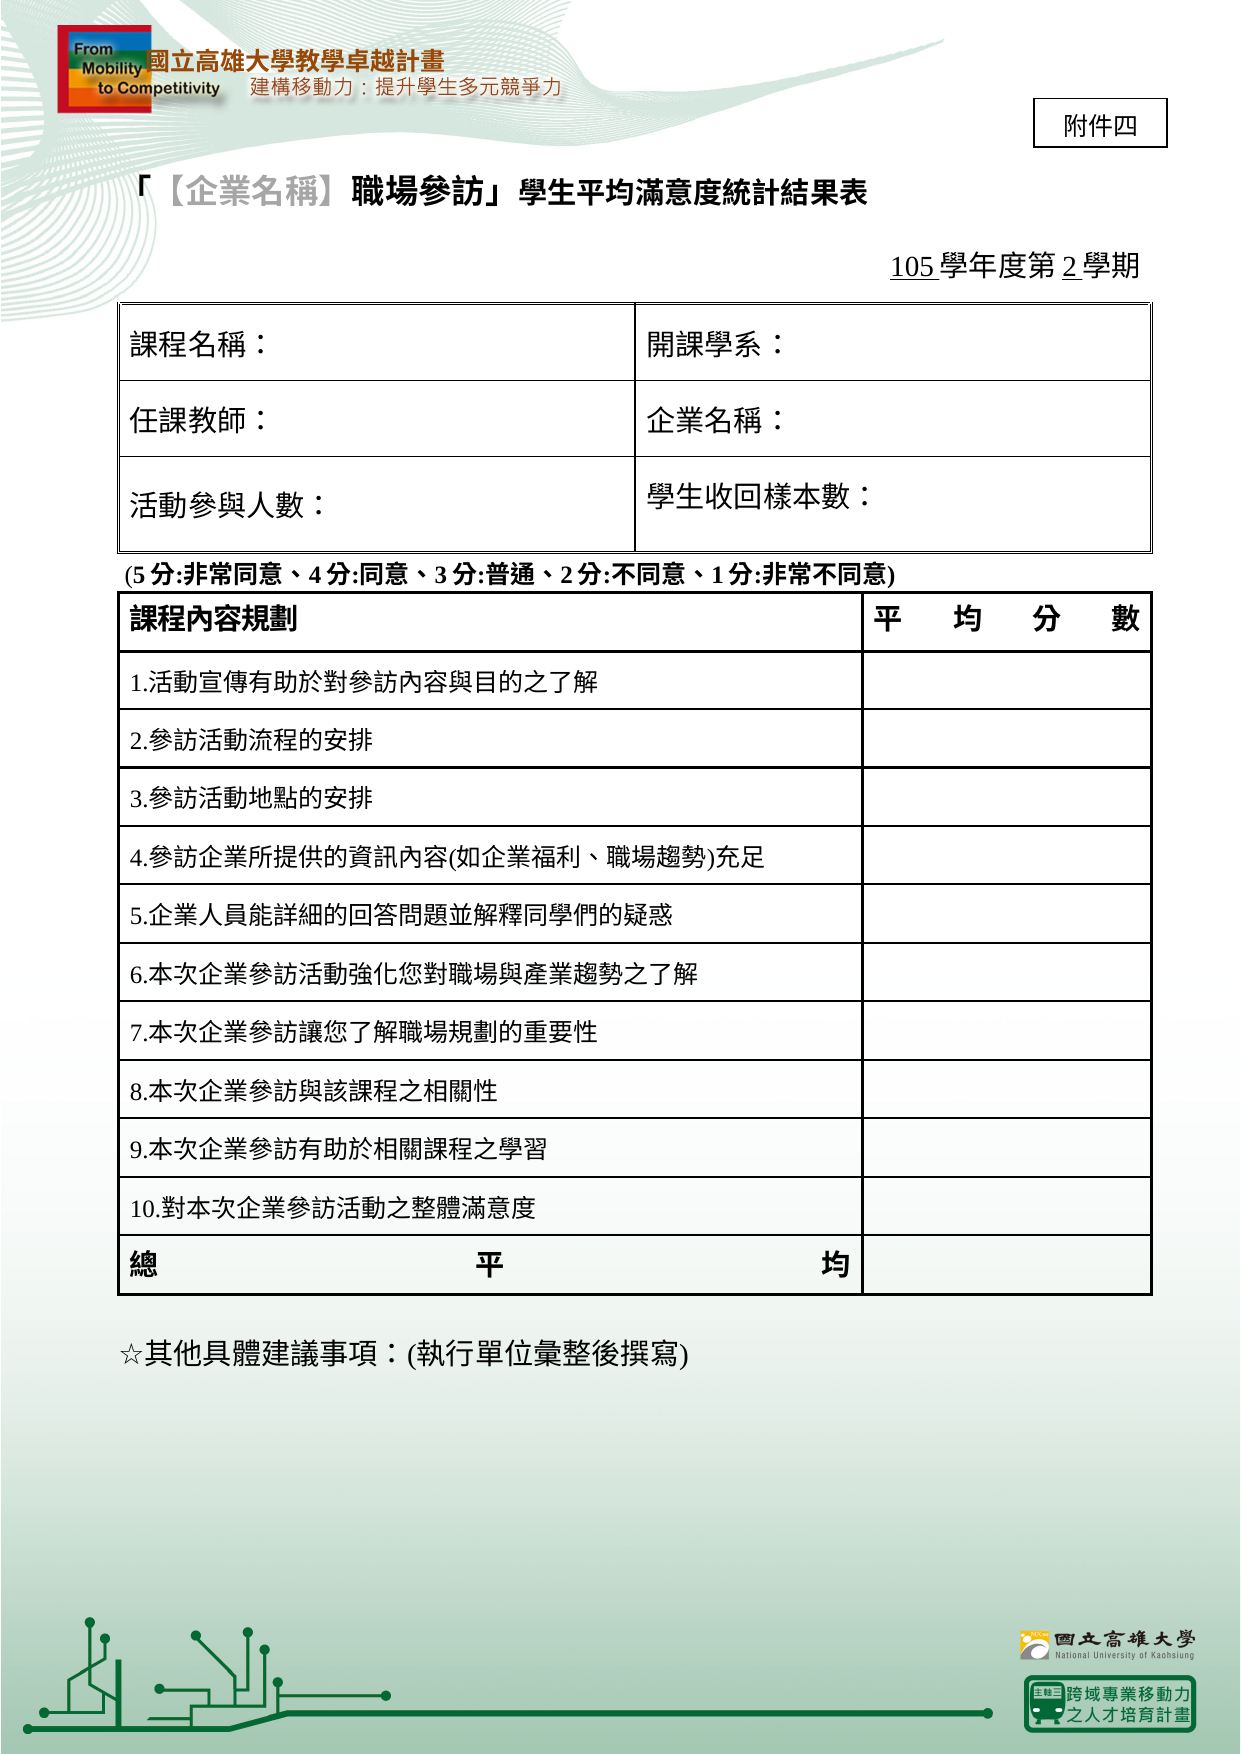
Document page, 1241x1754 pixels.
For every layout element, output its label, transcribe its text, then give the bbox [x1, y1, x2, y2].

table_cell [864, 653, 1150, 708]
table_cell 活動參與人數： [120, 457, 634, 551]
table_cell 開課學系： [636, 302, 1152, 380]
table_cell [864, 944, 1150, 1000]
table_cell [864, 1119, 1150, 1176]
table_cell 任課教師： [120, 381, 634, 456]
table_cell 課程名稱： [120, 303, 634, 380]
table_cell 3.參訪活動地點的安排 [120, 769, 861, 825]
table_cell [864, 1061, 1150, 1117]
table_header 課程內容規劃 [120, 594, 861, 649]
table_cell 6.本次企業參訪活動強化您對職場與產業趨勢之了解 [120, 944, 861, 1000]
table_cell 學生收回樣本數： [636, 457, 1150, 551]
table_cell [864, 827, 1150, 883]
picture [1, 0, 1241, 1754]
table_cell 5.企業人員能詳細的回答問題並解釋同學們的疑惑 [120, 885, 861, 942]
table_cell 總平均 [120, 1236, 861, 1292]
table_cell 1.活動宣傳有助於對參訪內容與目的之了解 [120, 653, 861, 708]
table_cell 7.本次企業參訪讓您了解職場規劃的重要性 [120, 1002, 861, 1059]
table_cell 9.本次企業參訪有助於相關課程之學習 [120, 1119, 861, 1176]
table_cell [864, 1236, 1150, 1292]
table_header 平均分數 [864, 594, 1150, 649]
table_cell [864, 885, 1150, 942]
table_cell [864, 1178, 1150, 1234]
table_cell [864, 710, 1150, 766]
table_cell 10.對本次企業參訪活動之整體滿意度 [120, 1178, 861, 1234]
text ☆其他具體建議事項：(執行單位彙整後撰寫) [118, 1314, 1122, 1389]
table_cell 8.本次企業參訪與該課程之相關性 [120, 1061, 861, 1117]
table_cell 企業名稱： [636, 381, 1150, 456]
table_cell [864, 769, 1150, 825]
table_header 105學年度第2學期 [118, 227, 1152, 302]
table_cell 2.參訪活動流程的安排 [120, 710, 861, 766]
table_cell [864, 1002, 1150, 1059]
text (5分:非常同意、4分:同意、3分:普通、2分:不同意、1分:非常不同意) [118, 554, 1122, 591]
table_cell 4.參訪企業所提供的資訊內容(如企業福利、職場趨勢)充足 [120, 827, 861, 883]
